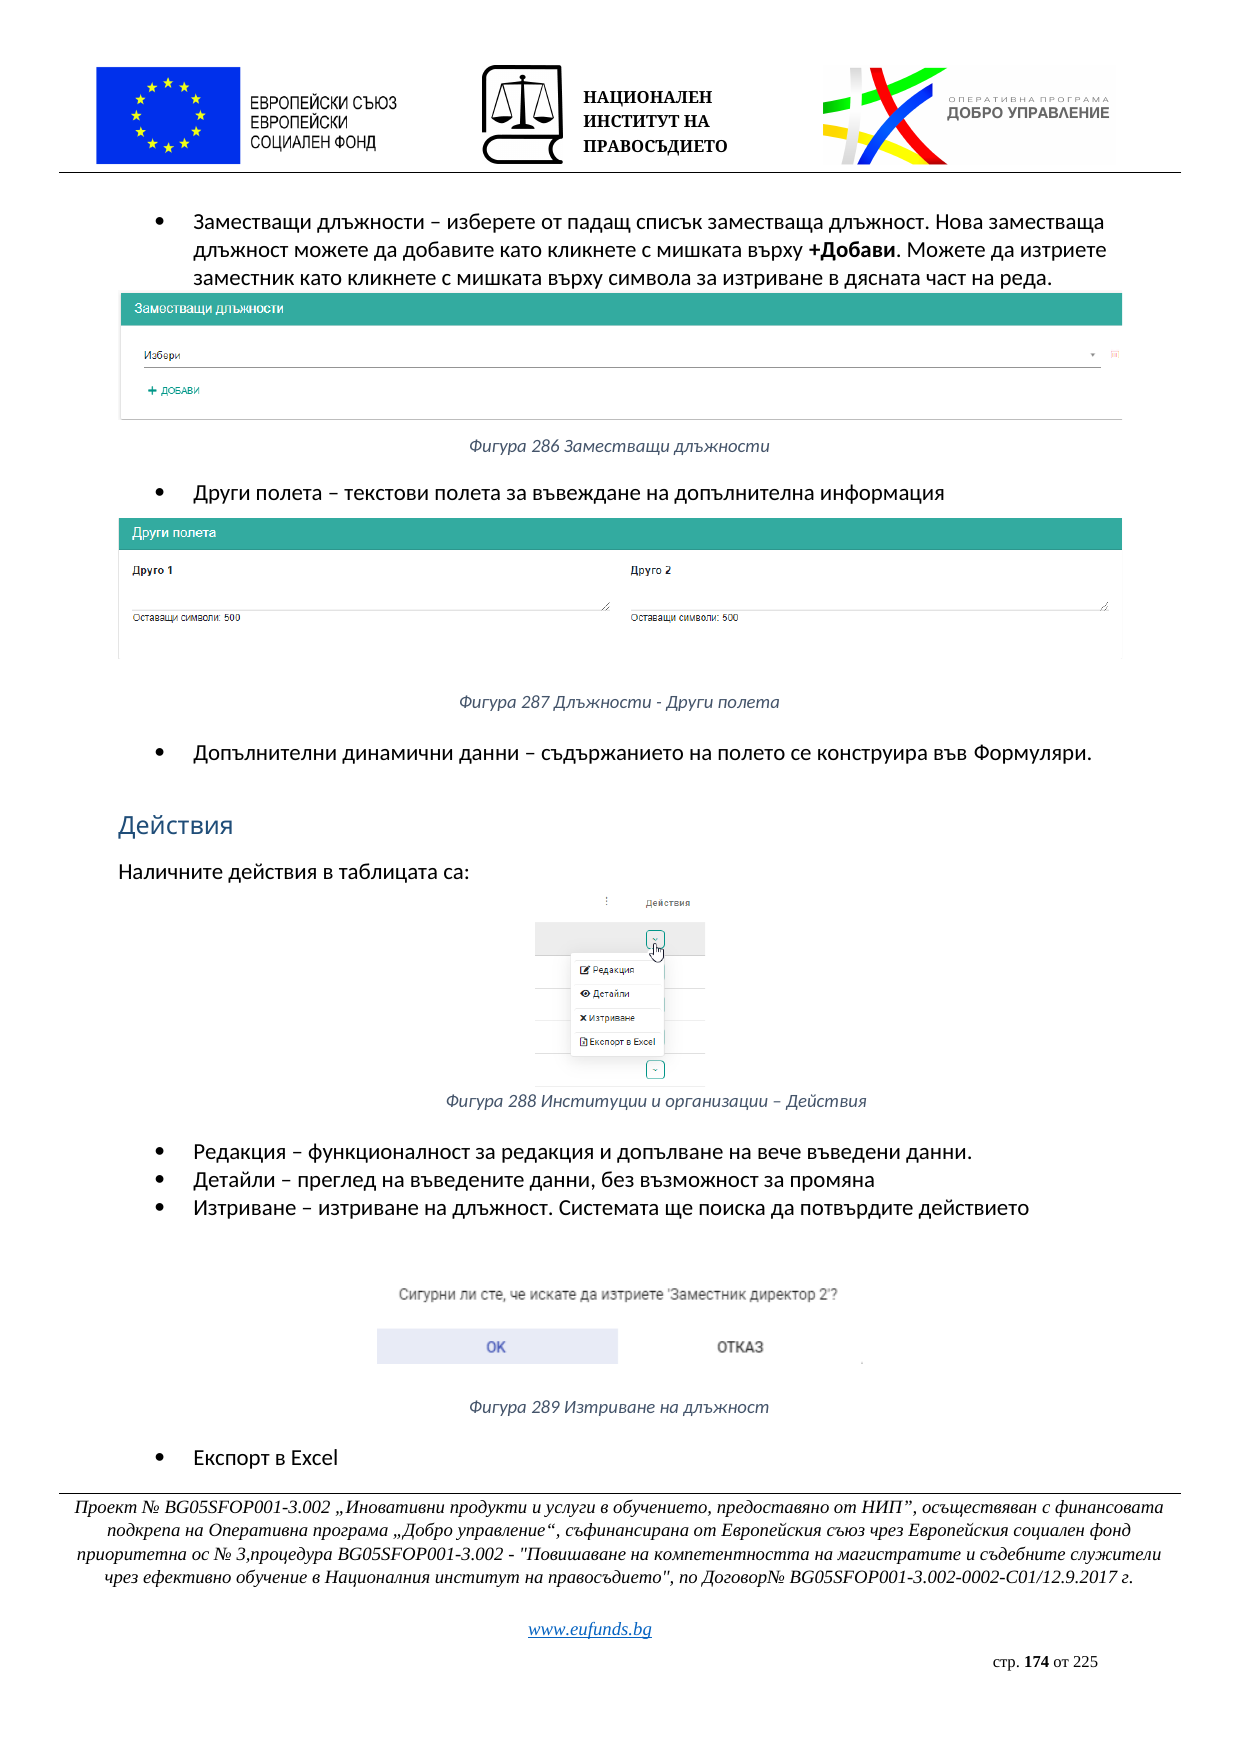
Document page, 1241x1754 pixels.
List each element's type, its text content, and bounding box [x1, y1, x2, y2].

list Редакция – функционалност за редакция и допълване на вече въведени данни. [156, 1137, 1122, 1165]
picture [535, 887, 706, 1087]
picture [118, 290, 1123, 420]
list Допълнителни динамични данни – съдържанието на полето се конструира във Формуляри. [156, 738, 1122, 766]
text Фигура 287 Длъжности - Други полета [118, 690, 1122, 713]
picture [482, 65, 563, 164]
list Детайли – преглед на въведените данни, без възможност за промяна [156, 1165, 1122, 1193]
text Фигура 289 Изтриване на длъжност [118, 1395, 1122, 1418]
list Други полета – текстови полета за въвеждане на допълнителна информация [156, 478, 1122, 506]
text Наличните действия в таблицата са: [118, 857, 1122, 885]
subtitle Действия [118, 808, 1122, 842]
picture [94, 65, 426, 165]
picture [377, 1262, 864, 1364]
list Заместващи длъжности – изберете от падащ списък заместваща длъжност. Нова заместваща длъжност можете да добавите като кликнете с мишката върху +Добави. Можете да изтриете заместник като кликнете с мишката върху символа за изтриване в дясната част на реда. [156, 207, 1122, 290]
text Фигура 286 Заместващи длъжности [118, 435, 1122, 458]
text Фигура 288 Институции и организации – Действия [118, 1089, 1122, 1112]
list Изтриване – изтриване на длъжност. Системата ще поиска да потвърдите действието [156, 1193, 1122, 1221]
picture [823, 65, 1116, 165]
picture [118, 518, 1123, 659]
list Експорт в Excel [156, 1443, 1122, 1471]
